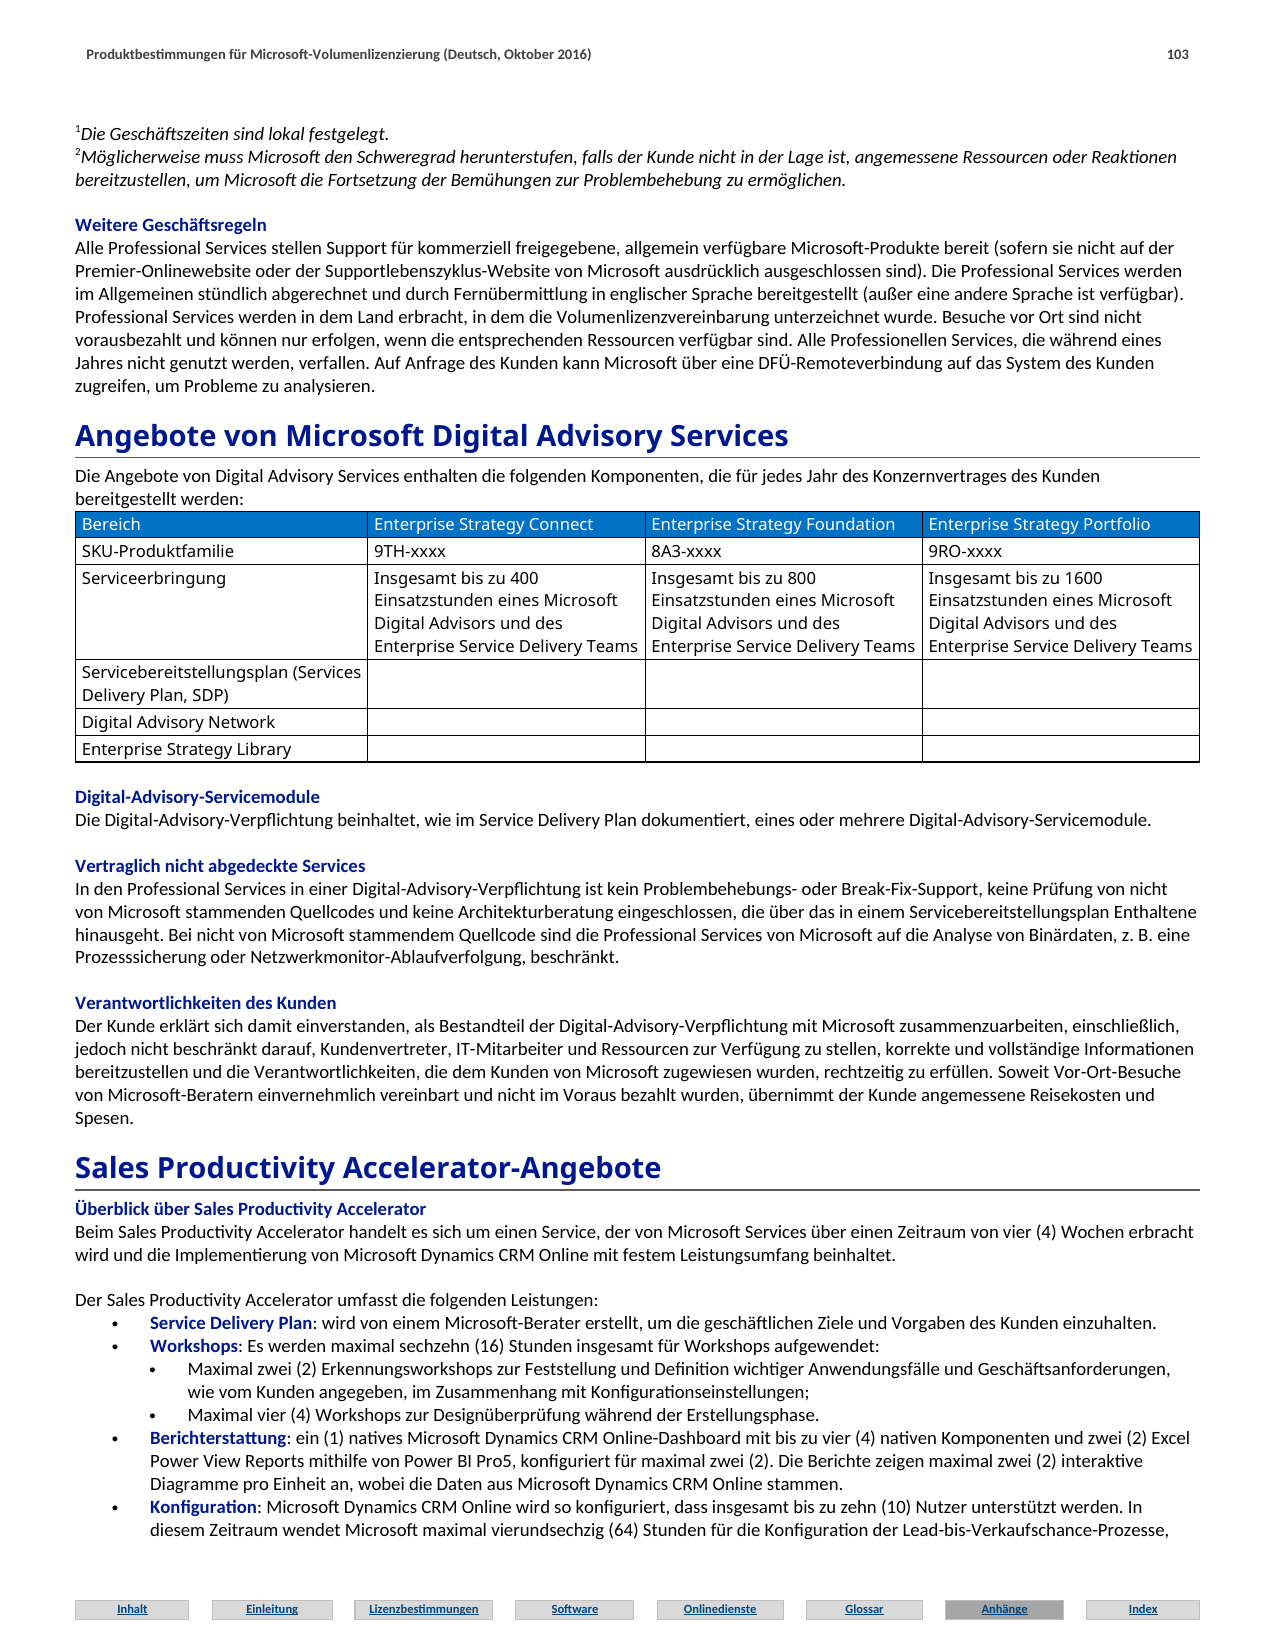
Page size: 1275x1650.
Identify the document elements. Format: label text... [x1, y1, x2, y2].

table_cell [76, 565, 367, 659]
subtitle Weitere Geschäftsregeln [75, 213, 1200, 236]
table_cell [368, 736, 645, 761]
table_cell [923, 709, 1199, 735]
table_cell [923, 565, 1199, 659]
list Service Delivery Plan: wird von einem Microsoft-Berater erstellt, um die geschäftlichen Ziele und Vorgaben des Kunden einzuhalten. [112, 1311, 1200, 1334]
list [112, 1495, 1200, 1541]
subtitle Digital-Advisory-Servicemodule [75, 785, 1200, 808]
list Die Angebote von Digital Advisory Services enthalten die folgenden Komponenten, die für jedes Jahr des Konzernvertrages des Kunden bereitgestellt werden: [75, 465, 1200, 511]
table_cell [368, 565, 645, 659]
subtitle Angebote von Microsoft Digital Advisory Services [75, 416, 1200, 457]
list Alle Professional Services stellen Support für kommerziell freigegebene, allgemein verfügbare Microsoft-Produkte bereit (sofern sie nicht auf der Premier-Onlinewebsite oder der Supportlebenszyklus-Website von Microsoft ausdrücklich ausgeschlossen sind). Die Professional Services werden im Allgemeinen stündlich abgerechnet und durch Fernübermittlung in englischer Sprache bereitgestellt (außer eine andere Sprache ist verfügbar). Professional Services werden in dem Land erbracht, in dem die Volumenlizenzvereinbarung unterzeichnet wurde. Besuche vor Ort sind nicht vorausbezahlt und können nur erfolgen, wenn die entsprechenden Ressourcen verfügbar sind. Alle Professionellen Services, die während eines Jahres nicht genutzt werden, verfallen. Auf Anfrage des Kunden kann Microsoft über eine DFÜ-Remoteverbindung auf das System des Kunden zugreifen, um Probleme zu analysieren. [75, 236, 1200, 397]
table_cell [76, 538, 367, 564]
list Der Kunde erklärt sich damit einverstanden, als Bestandteil der Digital-Advisory-Verpflichtung mit Microsoft zusammenzuarbeiten, einschließlich, jedoch nicht beschränkt darauf, Kundenvertreter, IT-Mitarbeiter und Ressourcen zur Verfügung zu stellen, korrekte und vollständige Informationen bereitzustellen und die Verantwortlichkeiten, die dem Kunden von Microsoft zugewiesen wurden, rechtzeitig zu erfüllen. Soweit Vor-Ort-Besuche von Microsoft-Beratern einvernehmlich vereinbart und nicht im Voraus bezahlt wurden, übernimmt der Kunde angemessene Reisekosten und Spesen. [75, 1014, 1200, 1129]
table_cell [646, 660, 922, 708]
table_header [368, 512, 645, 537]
subtitle Vertraglich nicht abgedeckte Services [75, 854, 1200, 877]
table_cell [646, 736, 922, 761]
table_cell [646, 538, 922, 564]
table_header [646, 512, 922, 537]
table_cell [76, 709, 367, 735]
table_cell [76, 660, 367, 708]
list 2Möglicherweise muss Microsoft den Schweregrad herunterstufen, falls der Kunde nicht in der Lage ist, angemessene Ressourcen oder Reaktionen bereitzustellen, um Microsoft die Fortsetzung der Bemühungen zur Problembehebung zu ermöglichen. [75, 145, 1200, 191]
list Der Sales Productivity Accelerator umfasst die folgenden Leistungen: [75, 1288, 1200, 1311]
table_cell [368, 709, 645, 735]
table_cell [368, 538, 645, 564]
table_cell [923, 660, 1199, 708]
list Die Digital-Advisory-Verpflichtung beinhaltet, wie im Service Delivery Plan dokumentiert, eines oder mehrere Digital-Advisory-Servicemodule. [75, 808, 1200, 831]
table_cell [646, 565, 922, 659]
list Maximal zwei (2) Erkennungsworkshops zur Feststellung und Definition wichtiger Anwendungsfälle und Geschäftsanforderungen, wie vom Kunden angegeben, im Zusammenhang mit Konfigurationseinstellungen; [150, 1357, 1200, 1403]
list In den Professional Services in einer Digital-Advisory-Verpflichtung ist kein Problembehebungs- oder Break-Fix-Support, keine Prüfung von nicht von Microsoft stammenden Quellcodes und keine Architekturberatung eingeschlossen, die über das in einem Servicebereitstellungsplan Enthaltene hinausgeht. Bei nicht von Microsoft stammendem Quellcode sind die Professional Services von Microsoft auf die Analyse von Binärdaten, z. B. eine Prozesssicherung oder Netzwerkmonitor-Ablaufverfolgung, beschränkt. [75, 877, 1200, 969]
subtitle Sales Productivity Accelerator-Angebote [75, 1148, 1200, 1189]
subtitle Verantwortlichkeiten des Kunden [75, 992, 1200, 1014]
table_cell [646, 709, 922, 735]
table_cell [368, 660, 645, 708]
list 1Die Geschäftszeiten sind lokal festgelegt. [75, 122, 1200, 145]
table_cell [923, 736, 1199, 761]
list Maximal vier (4) Workshops zur Designüberprüfung während der Erstellungsphase. [150, 1403, 1200, 1426]
list Beim Sales Productivity Accelerator handelt es sich um einen Service, der von Microsoft Services über einen Zeitraum von vier (4) Wochen erbracht wird und die Implementierung von Microsoft Dynamics CRM Online mit festem Leistungsumfang beinhaltet. [75, 1220, 1200, 1266]
list Berichterstattung: ein (1) natives Microsoft Dynamics CRM Online-Dashboard mit bis zu vier (4) nativen Komponenten und zwei (2) Excel Power View Reports mithilfe von Power BI Pro5, konfiguriert für maximal zwei (2). Die Berichte zeigen maximal zwei (2) interaktive Diagramme pro Einheit an, wobei die Daten aus Microsoft Dynamics CRM Online stammen. [112, 1426, 1200, 1495]
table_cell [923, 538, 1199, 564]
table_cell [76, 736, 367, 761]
list Workshops: Es werden maximal sechzehn (16) Stunden insgesamt für Workshops aufgewendet: [112, 1334, 1200, 1357]
subtitle Überblick über Sales Productivity Accelerator [75, 1197, 1200, 1220]
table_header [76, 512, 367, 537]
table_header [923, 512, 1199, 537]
